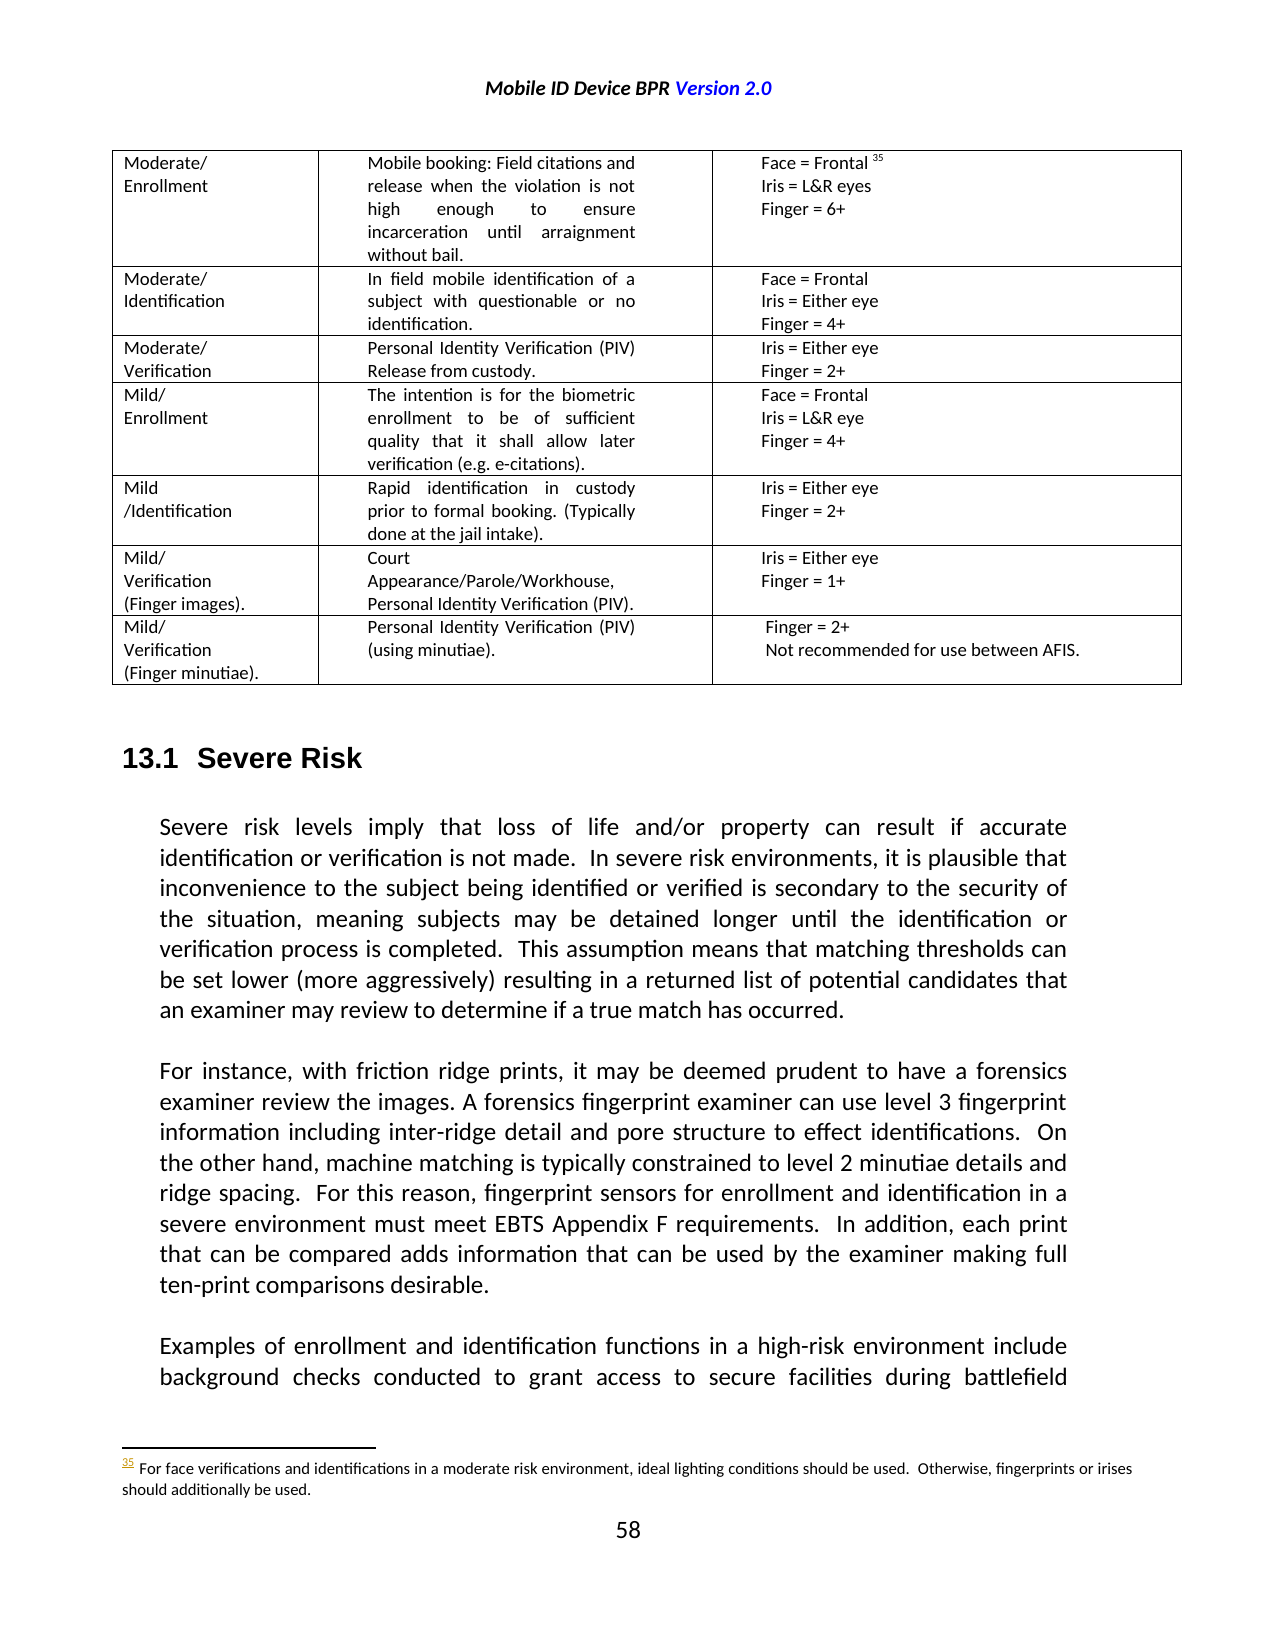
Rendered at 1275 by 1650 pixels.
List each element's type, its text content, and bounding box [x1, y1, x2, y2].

table_cell Mild /Identification [113, 476, 318, 545]
table_cell In field mobile identification of a subject with questionable or no identification. [319, 267, 712, 335]
table_cell The intention is for the biometric enrollment to be of sufficient quality that it shall allow later verification (e.g. e-citations). [319, 383, 712, 475]
table_cell Iris = Either eye Finger = 1+ [713, 546, 1181, 614]
text For instance with friction ridge prints, it may be deemed prudent to have a forensics examiner review the images. A forensics fingerprint examiner can use level 3 fingerprint information including inter-ridge detail and pore structure to effect identifications. On the other hand, machine matching is typically constrained to level 2 minutiae details and ridge spacing. For this reason, fingerprint sensors for enrollment and identification in a severe environment must meet EBTS Appendix F requirements. In addition, each print that can be compared adds information that can be used by the examiner making full ten-print comparisons desirable. [159, 1055, 1069, 1299]
table_cell Rapid identification in custody prior to formal booking. (Typically done at the jail intake). [319, 476, 712, 545]
table_cell Iris = Either eye Finger = 2+ [713, 336, 1181, 382]
table_cell Mild/ Verification (Finger minutiae). [113, 616, 318, 684]
table_cell Mobile booking: Field citations and release when the violation is not high enough to ensure incarceration until arraignment without bail. [319, 151, 712, 266]
table_cell Moderate/ Identification [113, 267, 318, 335]
table_cell Mild/ Verification (Finger images). [113, 546, 318, 614]
table_cell Iris = L&R eye Finger = 4+ [713, 383, 1181, 475]
table_cell Moderate/ Enrollment [113, 151, 318, 266]
table_cell Finger = 2+ Not recommended for use between AFIS. [713, 616, 1181, 684]
subtitle Severe Risk [122, 741, 1069, 774]
table_cell Court Appearance/Parole/Workhouse, Personal Identity Verification (PIV). [319, 546, 712, 614]
table_cell Frontal Iris = L&R eyes Finger = 6+ [713, 151, 1181, 266]
text Severe risk levels imply that loss of life and/or property can result if accurate identification or verification is not made. In severe risk environments, it is plausible that inconvenience to the subject being identified or verified is secondary to the security of the situation, meaning subjects may be detained longer until the identification or verification process is completed. This assumption means that matching thresholds can be set lower (more aggressively) resulting in a returned list of potential candidates that an examiner may review to determine if a true match has occurred. [159, 811, 1069, 1025]
table_cell Moderate/ Verification [113, 336, 318, 382]
table_cell Mild/ Enrollment [113, 383, 318, 475]
table_cell Personal Identity Verification (PIV) (using minutiae). [319, 616, 712, 684]
table_cell Iris = Either eye Finger = 4+ [713, 267, 1181, 335]
table_cell Iris = Either eye Finger = 2+ [713, 476, 1181, 545]
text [159, 1330, 1069, 1391]
table_cell Personal Identity Verification (PIV) Release from custody. [319, 336, 712, 382]
